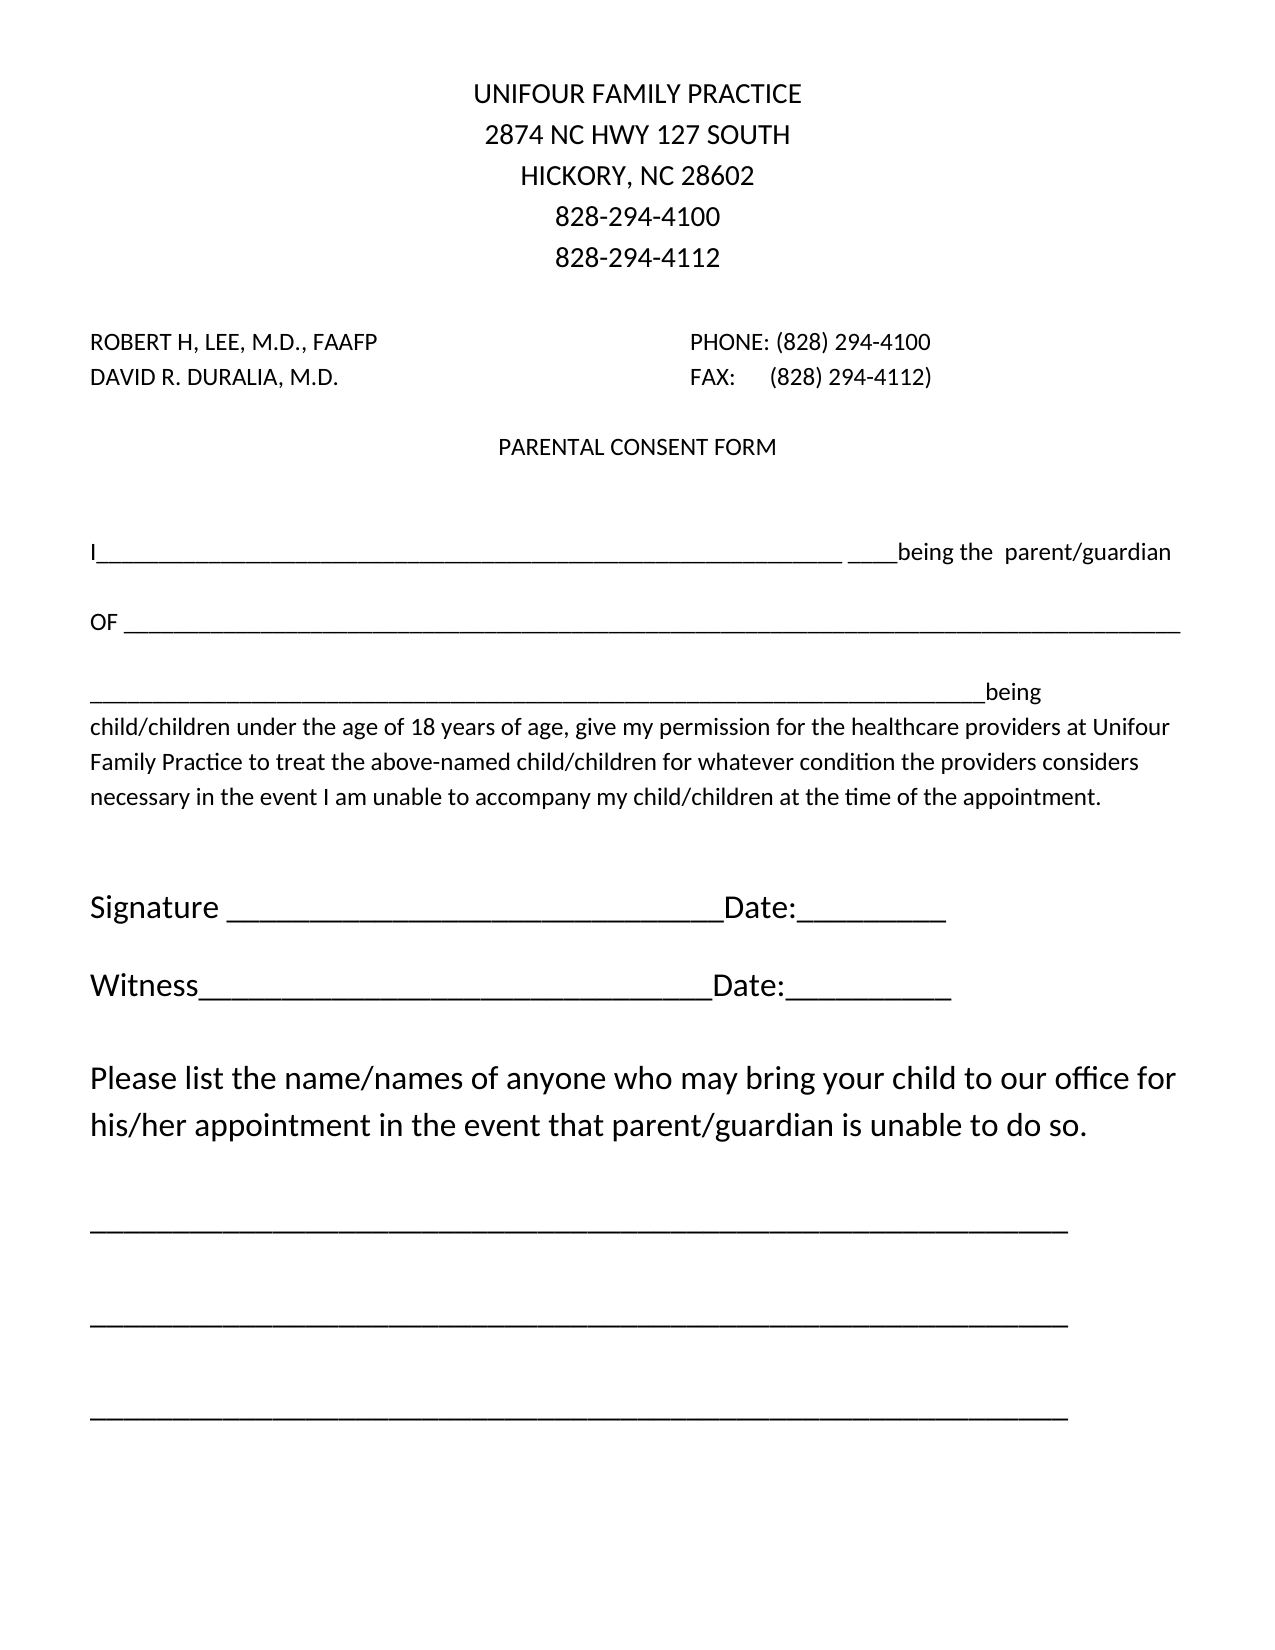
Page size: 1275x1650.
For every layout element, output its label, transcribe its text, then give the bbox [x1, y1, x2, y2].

text ___________________________________________________________ [90, 1384, 1185, 1425]
text ___________________________________________________________ [90, 1291, 1185, 1332]
text Signature ______________________________Date:_________ [90, 886, 1185, 959]
text Witness_______________________________Date:__________ [90, 963, 1185, 1004]
text ___________________________________________________________ [90, 1197, 1185, 1238]
text ________________________________________________________________________being [90, 676, 1185, 707]
text DAVID R. DURALIA, M.D. FAX: (828) 294-4112) [90, 361, 1185, 392]
text UNIFOUR FAMILY PRACTICE [90, 75, 1185, 111]
text Please list the name/names of anyone who may bring your child to our office for his/her appointment in the event that parent/guardian is unable to do so. [90, 1057, 1185, 1144]
text 828-294-4100 [90, 198, 1185, 233]
text I____________________________________________________________ ____being the parent/guardian [90, 536, 1185, 567]
text 828-294-4112 [90, 239, 1185, 274]
text ROBERT H, LEE, M.D., FAAFP PHONE: (828) 294-4100 [90, 326, 1185, 357]
text OF _____________________________________________________________________________________ [90, 606, 1185, 637]
text child/children under the age of 18 years of age, give my permission for the healthcare providers at Unifour Family Practice to treat the above-named child/children for whatever condition the providers considers necessary in the event I am unable to accompany my child/children at the time of the appointment. [90, 711, 1185, 812]
text 2874 NC HWY 127 SOUTH [90, 116, 1185, 152]
text HICKORY, NC 28602 [90, 157, 1185, 192]
text PARENTAL CONSENT FORM [90, 431, 1185, 462]
